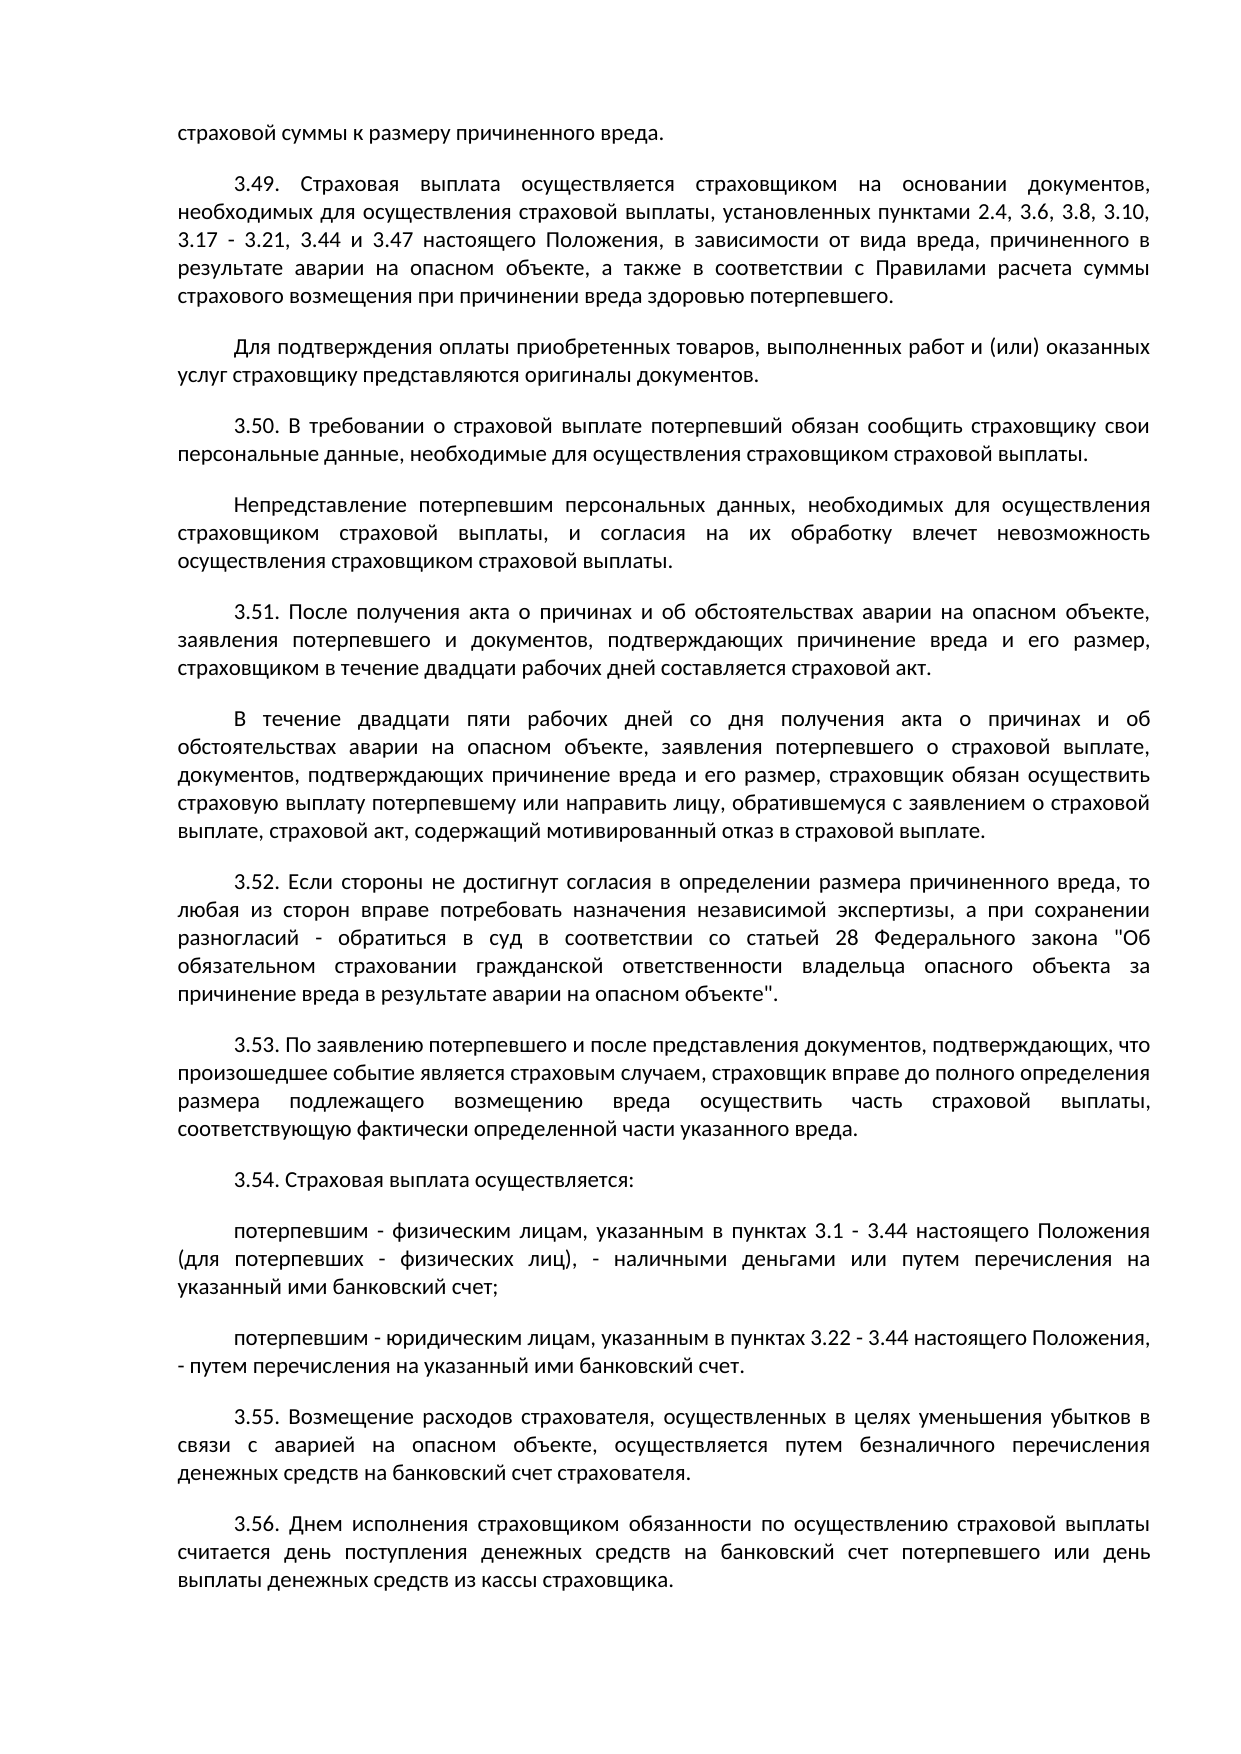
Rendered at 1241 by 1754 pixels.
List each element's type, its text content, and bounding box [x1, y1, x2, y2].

text 3.56. Днем исполнения страховщиком обязанности по осуществлению страховой выплаты считается день поступления денежных средств на банковский счет потерпевшего или день выплаты денежных средств из кассы страховщика. [177, 1509, 1152, 1593]
text 3.50. В требовании о страховой выплате потерпевший обязан сообщить страховщику свои персональные данные, необходимые для осуществления страховщиком страховой выплаты. [177, 411, 1152, 467]
text 3.51. После получения акта о причинах и об обстоятельствах аварии на опасном объекте, заявления потерпевшего и документов, подтверждающих причинение вреда и его размер, страховщиком в течение двадцати рабочих дней составляется страховой акт. [177, 597, 1152, 681]
text потерпевшим - физическим лицам, указанным в пунктах 3.1 - 3.44 настоящего Положения (для потерпевших - физических лиц), - наличными деньгами или путем перечисления на указанный ими банковский счет; [177, 1216, 1152, 1300]
text 3.49. Страховая выплата осуществляется страховщиком на основании документов, необходимых для осуществления страховой выплаты, установленных пунктами 2.4, 3.6, 3.8, 3.10, 3.17 - 3.21, 3.44 и 3.47 настоящего Положения, в зависимости от вида вреда, причиненного в результате аварии на опасном объекте, а также в соответствии с Правилами расчета суммы страхового возмещения при причинении вреда здоровью потерпевшего. [177, 169, 1152, 309]
text 3.55. Возмещение расходов страхователя, осуществленных в целях уменьшения убытков в связи с аварией на опасном объекте, осуществляется путем безналичного перечисления денежных средств на банковский счет страхователя. [177, 1402, 1152, 1486]
text В течение двадцати пяти рабочих дней со дня получения акта о причинах и об обстоятельствах аварии на опасном объекте, заявления потерпевшего о страховой выплате, документов, подтверждающих причинение вреда и его размер, страховщик обязан осуществить страховую выплату потерпевшему или направить лицу, обратившемуся с заявлением о страховой выплате, страховой акт, содержащий мотивированный отказ в страховой выплате. [177, 704, 1152, 844]
text потерпевшим - юридическим лицам, указанным в пунктах 3.22 - 3.44 настоящего Положения, - путем перечисления на указанный ими банковский счет. [177, 1323, 1152, 1379]
text Для подтверждения оплаты приобретенных товаров, выполненных работ и (или) оказанных услуг страховщику представляются оригиналы документов. [177, 332, 1152, 388]
text 3.54. Страховая выплата осуществляется: [177, 1165, 1152, 1193]
text 3.53. По заявлению потерпевшего и после представления документов, подтверждающих, что произошедшее событие является страховым случаем, страховщик вправе до полного определения размера подлежащего возмещению вреда осуществить часть страховой выплаты, соответствующую фактически определенной части указанного вреда. [177, 1030, 1152, 1142]
text Непредставление потерпевшим персональных данных, необходимых для осуществления страховщиком страховой выплаты, и согласия на их обработку влечет невозможность осуществления страховщиком страховой выплаты. [177, 490, 1152, 574]
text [177, 118, 1152, 146]
text 3.52. Если стороны не достигнут согласия в определении размера причиненного вреда, то любая из сторон вправе потребовать назначения независимой экспертизы, а при сохранении разногласий - обратиться в суд в соответствии со статьей 28 Федерального закона "Об обязательном страховании гражданской ответственности владельца опасного объекта за причинение вреда в результате аварии на опасном объекте". [177, 867, 1152, 1007]
